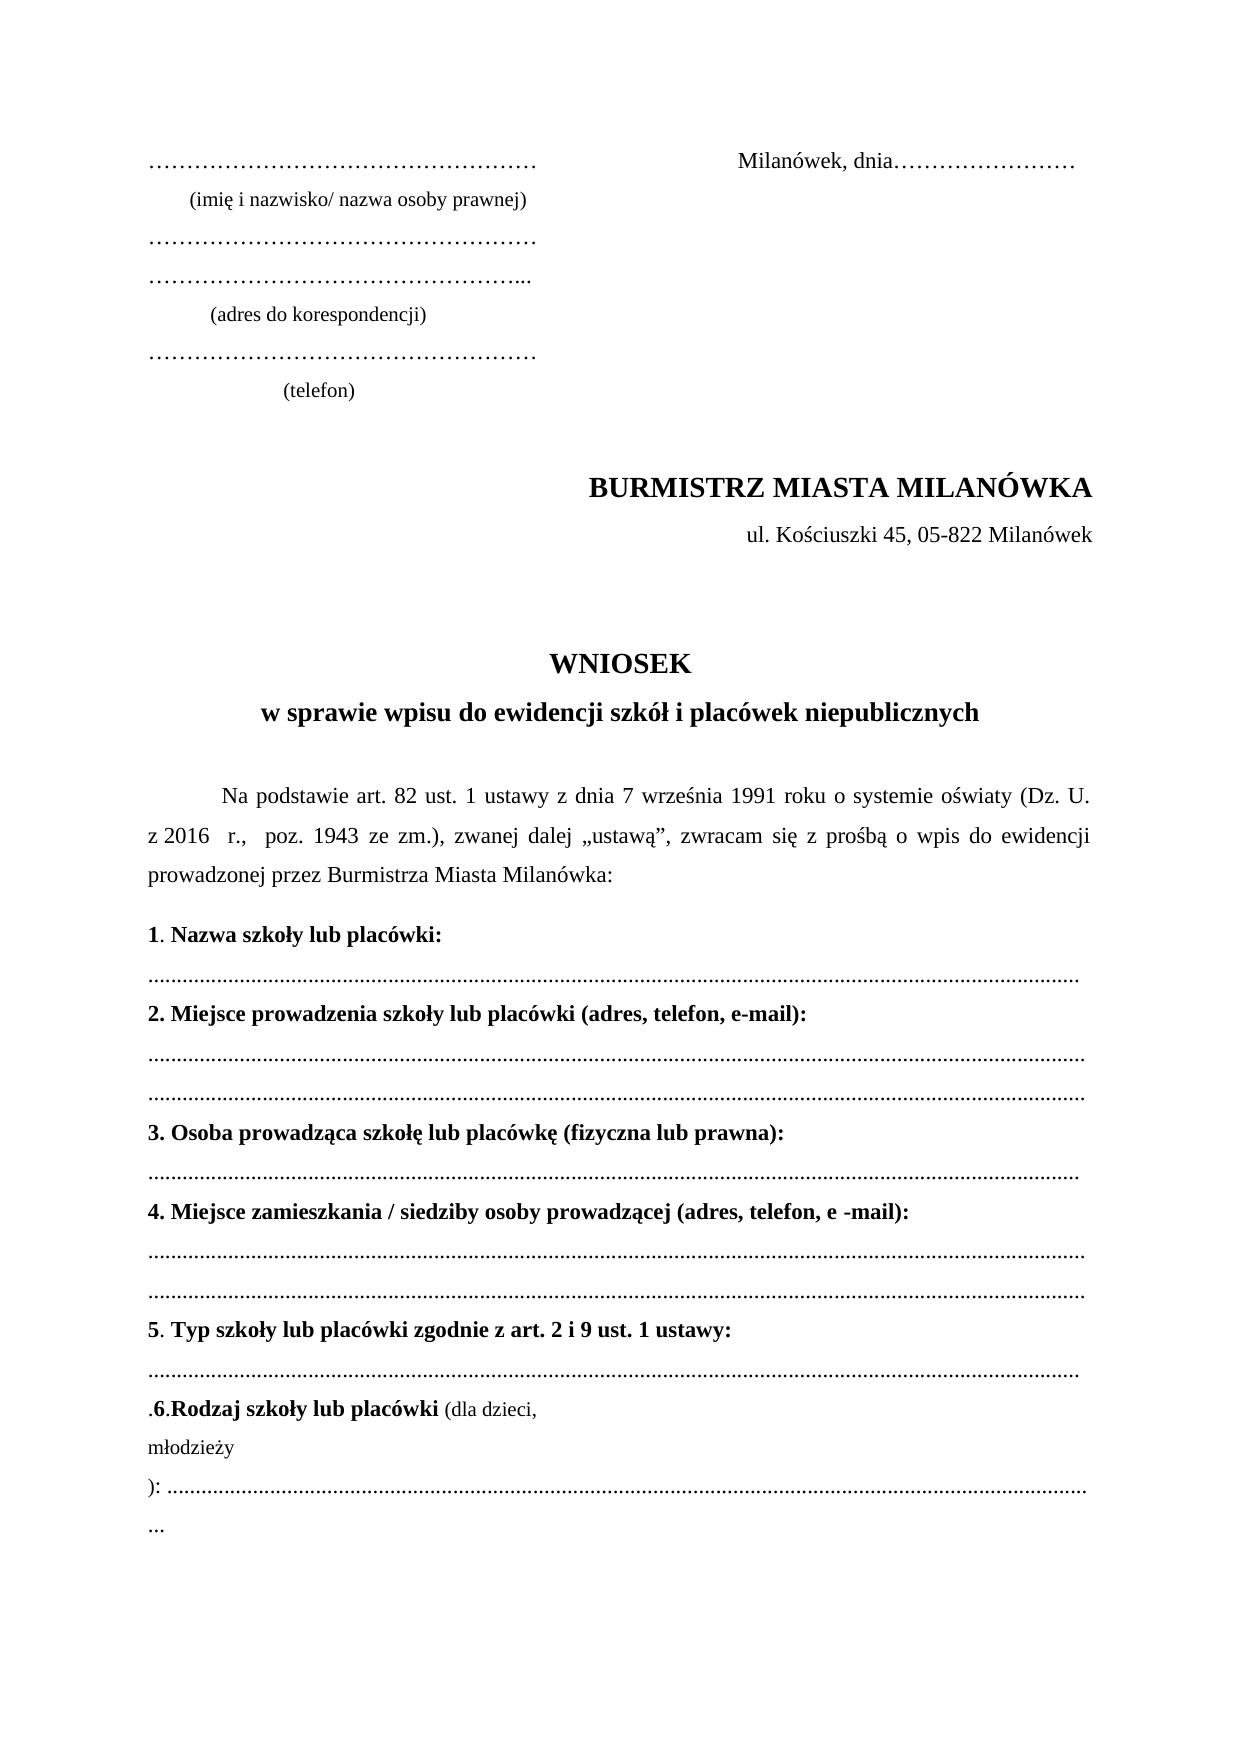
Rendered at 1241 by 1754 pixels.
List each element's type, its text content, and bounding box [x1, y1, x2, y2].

text ....................................................................................................................................................................6.Rodzaj szkoły lub placówki (dla dzieci, młodzieży): .................................................................................................................................................................... [148, 1356, 1093, 1538]
text 2. Miejsce prowadzenia szkoły lub placówki (adres, telefon, e-mail): [148, 1001, 1093, 1027]
text w sprawie wpisu do ewidencji szkół i placówek niepublicznych [148, 696, 1093, 727]
text ................................................................................................................................................................... [148, 961, 1093, 987]
text …………………………………………… [148, 338, 1093, 364]
text BURMISTRZ MIASTA MILANÓWKA [148, 471, 1093, 504]
text 4. Miejsce zamieszkania / siedziby osoby prowadzącej (adres, telefon, e -mail): [148, 1198, 1093, 1224]
text …………………………………………... [148, 263, 1093, 289]
text Na podstawie art. 82 ust. 1 ustawy z dnia 7 września 1991 roku o systemie oświaty (Dz. U. z 2016 r., poz. 1943 ze zm.), zwanej dalej „ustawą”, zwracam się z prośbą o wpis do ewidencji prowadzonej przez Burmistrza Miasta Milanówka: [148, 782, 1093, 888]
text (adres do korespondencji) [148, 302, 1093, 326]
text ................................................................................................................................................................... [148, 1158, 1093, 1185]
text ul. Kościuszki 45, 05-822 Milanówek [148, 521, 1093, 547]
text ........................................................................................................................................................................................................................................................................................................................................5. Typ szkoły lub placówki zgodnie z art. 2 i 9 ust. 1 ustawy: [148, 1237, 1093, 1343]
text …………………………………………… [148, 223, 1093, 249]
text (telefon) [148, 378, 1093, 402]
text (imię i nazwisko/ nazwa osoby prawnej) [148, 187, 1093, 211]
text …………………………………………… Milanówek, dnia…………………… [148, 148, 1093, 174]
text 1. Nazwa szkoły lub placówki: [148, 922, 1093, 948]
text ........................................................................................................................................................................................................................................................................................................................................3. Osoba prowadząca szkołę lub placówkę (fizyczna lub prawna): [148, 1040, 1093, 1145]
text WNIOSEK [148, 646, 1093, 679]
